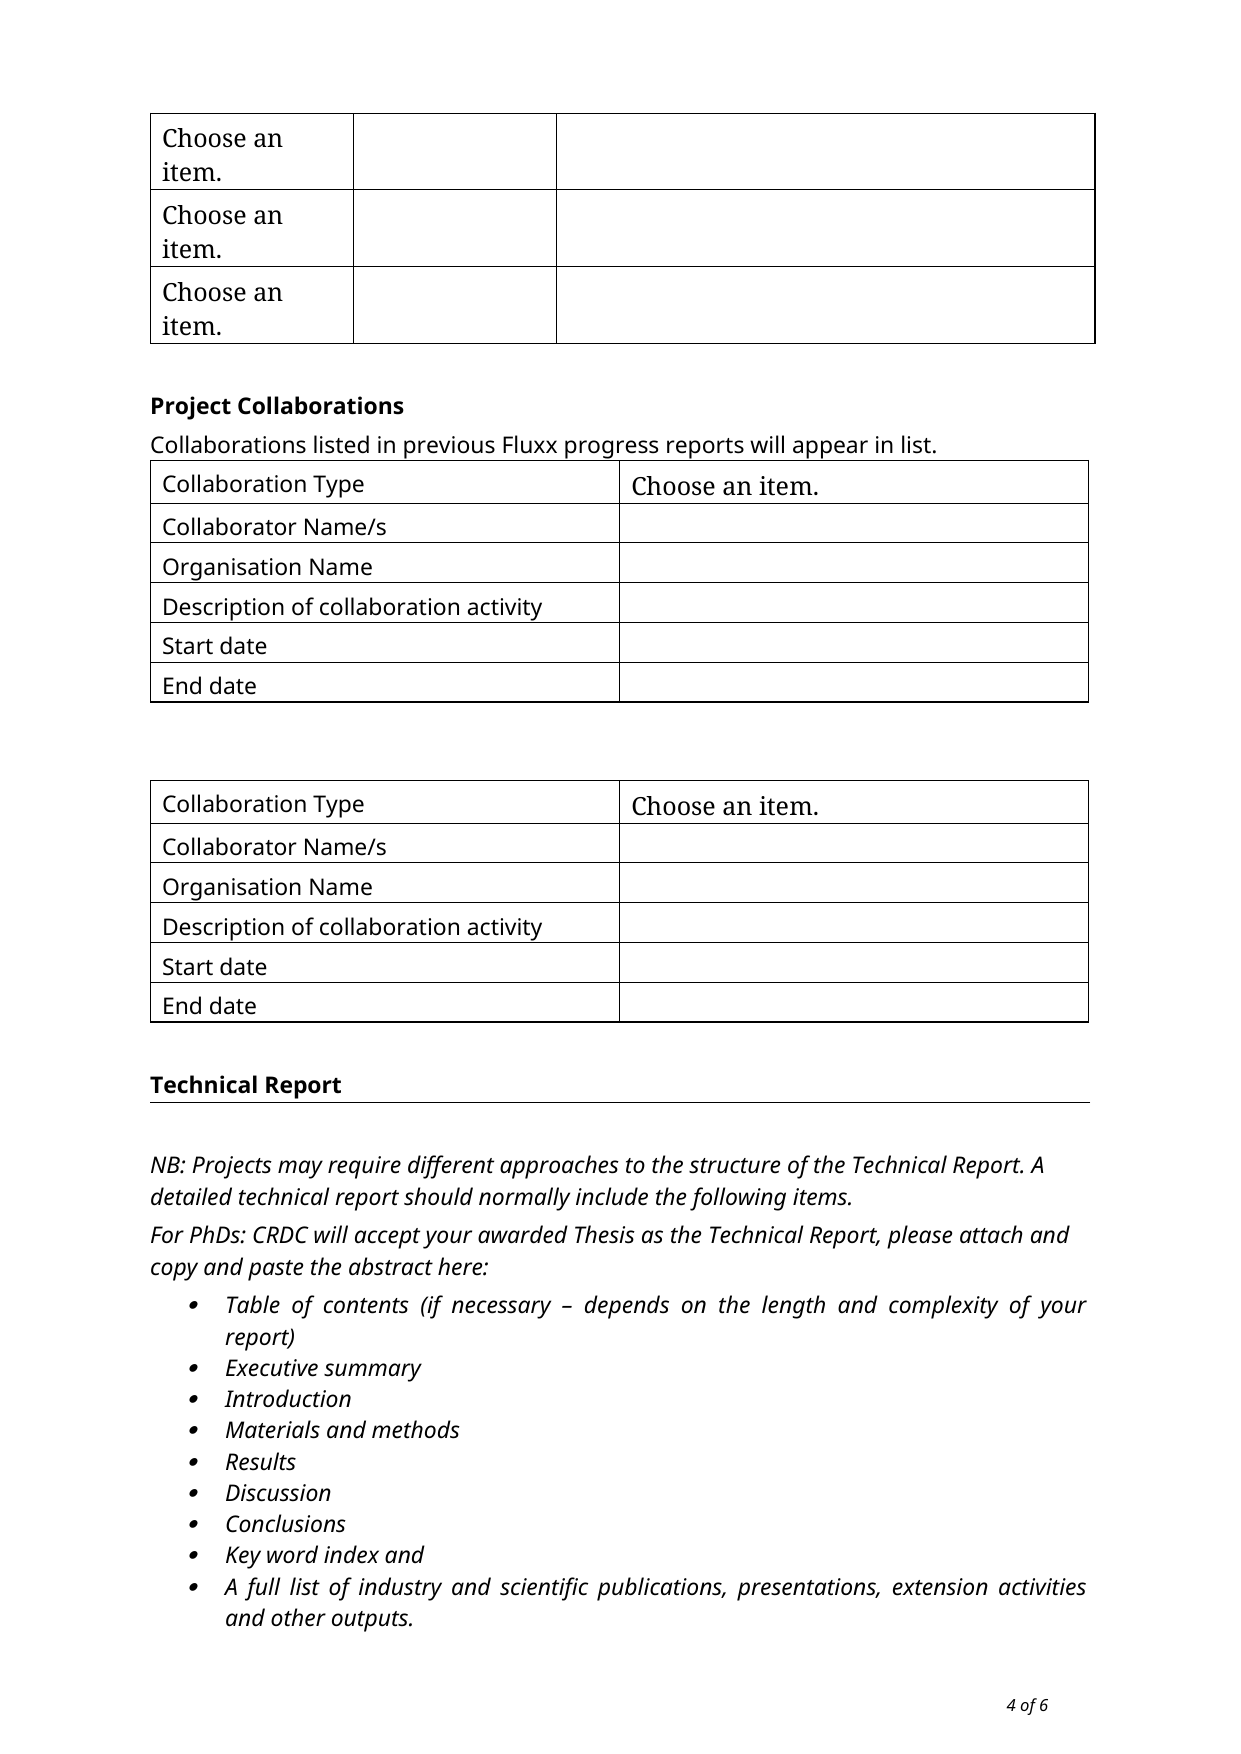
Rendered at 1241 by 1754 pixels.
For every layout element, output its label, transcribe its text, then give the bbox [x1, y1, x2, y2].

table_cell [557, 267, 1094, 342]
text Project Collaborations [150, 390, 1090, 421]
list Key word index and [187, 1539, 1090, 1571]
table_cell [620, 903, 1088, 942]
list Executive summary [187, 1352, 1090, 1383]
list Discussion [187, 1477, 1090, 1508]
table_cell [354, 114, 556, 189]
table_cell [620, 583, 1088, 622]
list A full list of industry and scientific publications, presentations, extension activities and other outputs. [187, 1571, 1090, 1633]
table_cell [620, 663, 1088, 701]
list Materials and methods [187, 1414, 1090, 1446]
table_cell [354, 267, 556, 342]
table_cell [620, 623, 1088, 662]
list Table of contents (if necessary – depends on the length and complexity of your report) [187, 1289, 1090, 1352]
table_header Collaboration Type [151, 781, 619, 822]
table_cell End date [151, 983, 619, 1021]
table_cell Organisation Name [151, 543, 619, 582]
table_cell [620, 824, 1088, 862]
table_cell [620, 863, 1088, 902]
table_cell [620, 943, 1088, 982]
table_cell [620, 504, 1088, 542]
table_cell Collaborator Name/s [151, 504, 619, 542]
table_cell Start date [151, 943, 619, 982]
table_cell Description of collaboration activity [151, 903, 619, 942]
table_header Collaboration Type [151, 461, 619, 502]
text Technical Report [150, 1069, 1090, 1102]
table_cell [620, 543, 1088, 582]
list Results [187, 1446, 1090, 1477]
table_cell Organisation Name [151, 863, 619, 902]
list Introduction [187, 1383, 1090, 1414]
list Conclusions [187, 1508, 1090, 1539]
table_cell End date [151, 663, 619, 701]
table_cell [557, 190, 1094, 266]
text NB: Projects may require different approaches to the structure of the Technical Report. A detailed technical report should normally include the following items. [150, 1149, 1090, 1212]
table_cell Collaborator Name/s [151, 824, 619, 862]
text Collaborations listed in previous Fluxx progress reports will appear in list. [150, 428, 1090, 460]
text For PhDs: CRDC will accept your awarded Thesis as the Technical Report, please attach and copy and paste the abstract here: [150, 1219, 1090, 1282]
table_cell Description of collaboration activity [151, 583, 619, 622]
table_cell [620, 983, 1088, 1021]
table_cell [354, 190, 556, 266]
table_cell [557, 114, 1094, 189]
table_cell Start date [151, 623, 619, 662]
